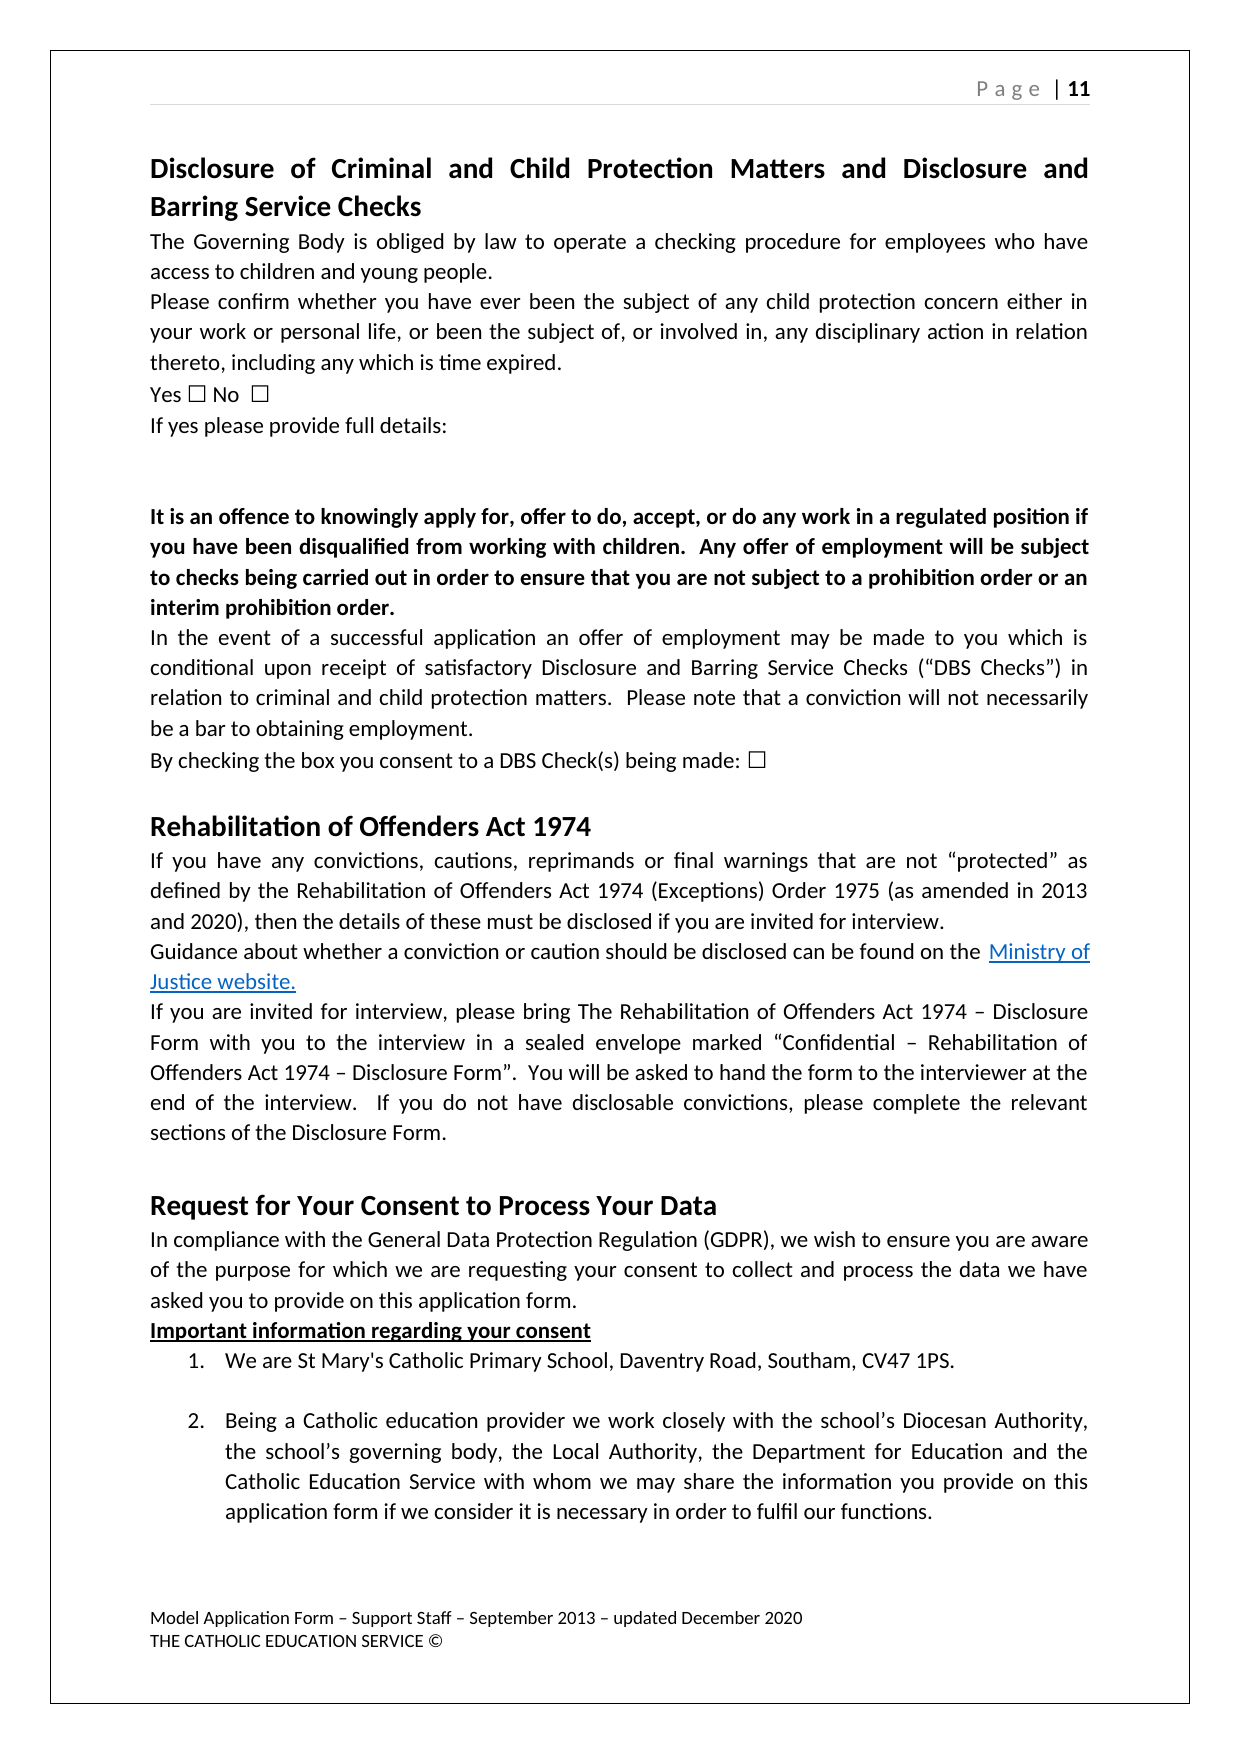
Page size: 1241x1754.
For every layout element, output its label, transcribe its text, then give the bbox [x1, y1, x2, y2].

text Please confirm whether you have ever been the subject of any child protection concern either in your work or personal life, or been the subject of, or involved in, any disciplinary action in relation thereto, including any which is time expired. [150, 287, 1090, 376]
text By checking the box you consent to a DBS Check(s) being made: [150, 744, 1090, 775]
text Disclosure of Criminal and Child Protection Matters and Disclosure and Barring Service Checks [150, 150, 1090, 224]
text It is an offence to knowingly apply for, offer to do, accept, or do any work in a regulated position if you have been disqualified from working with children. Any offer of employment will be subject to checks being carried out in order to ensure that you are not subject to a prohibition order or an interim prohibition order. [150, 502, 1090, 621]
text The Governing Body is obliged by law to operate a checking procedure for employees who have access to children and young people. [150, 227, 1090, 285]
text Request for Your Consent to Process Your Data [150, 1187, 1090, 1222]
text If you are invited for interview, please bring The Rehabilitation of Offenders Act 1974 – Disclosure Form with you to the interview in a sealed envelope marked “Confidential – Rehabilitation of Offenders Act 1974 – Disclosure Form”. You will be asked to hand the form to the interviewer at the end of the interview. If you do not have disclosable convictions, please complete the relevant sections of the Disclosure Form. [150, 997, 1090, 1146]
text Guidance about whether a conviction or caution should be disclosed can be found on the Ministry of Justice website. [150, 937, 1090, 995]
text In compliance with the General Data Protection Regulation (GDPR), we wish to ensure you are aware of the purpose for which we are requesting your consent to collect and process the data we have asked you to provide on this application form. [150, 1225, 1090, 1314]
text In the event of a successful application an offer of employment may be made to you which is conditional upon receipt of satisfactory Disclosure and Barring Service Checks (“DBS Checks”) in relation to criminal and child protection matters. Please note that a conviction will not necessarily be a bar to obtaining employment. [150, 623, 1090, 742]
text If you have any convictions, cautions, reprimands or final warnings that are not “protected” as defined by the Rehabilitation of Offenders Act 1974 (Exceptions) Order 1975 (as amended in 2013 and 2020), then the details of these must be disclosed if you are invited for interview. [150, 846, 1090, 935]
text Important information regarding your consent [150, 1316, 1090, 1344]
list Being a Catholic education provider we work closely with the school’s Diocesan Authority, the school’s governing body, the Local Authority, the Department for Education and the Catholic Education Service with whom we may share the information you provide on this application form if we consider it is necessary in order to fulfil our functions. [187, 1407, 1090, 1525]
text If yes please provide full details: [150, 412, 1090, 440]
text Rehabilitation of Offenders Act 1974 [150, 808, 1090, 843]
list We are St Mary's Catholic Primary School, Daventry Road, Southam, CV47 1PS. [187, 1346, 1090, 1374]
text Yes No [150, 378, 1090, 409]
